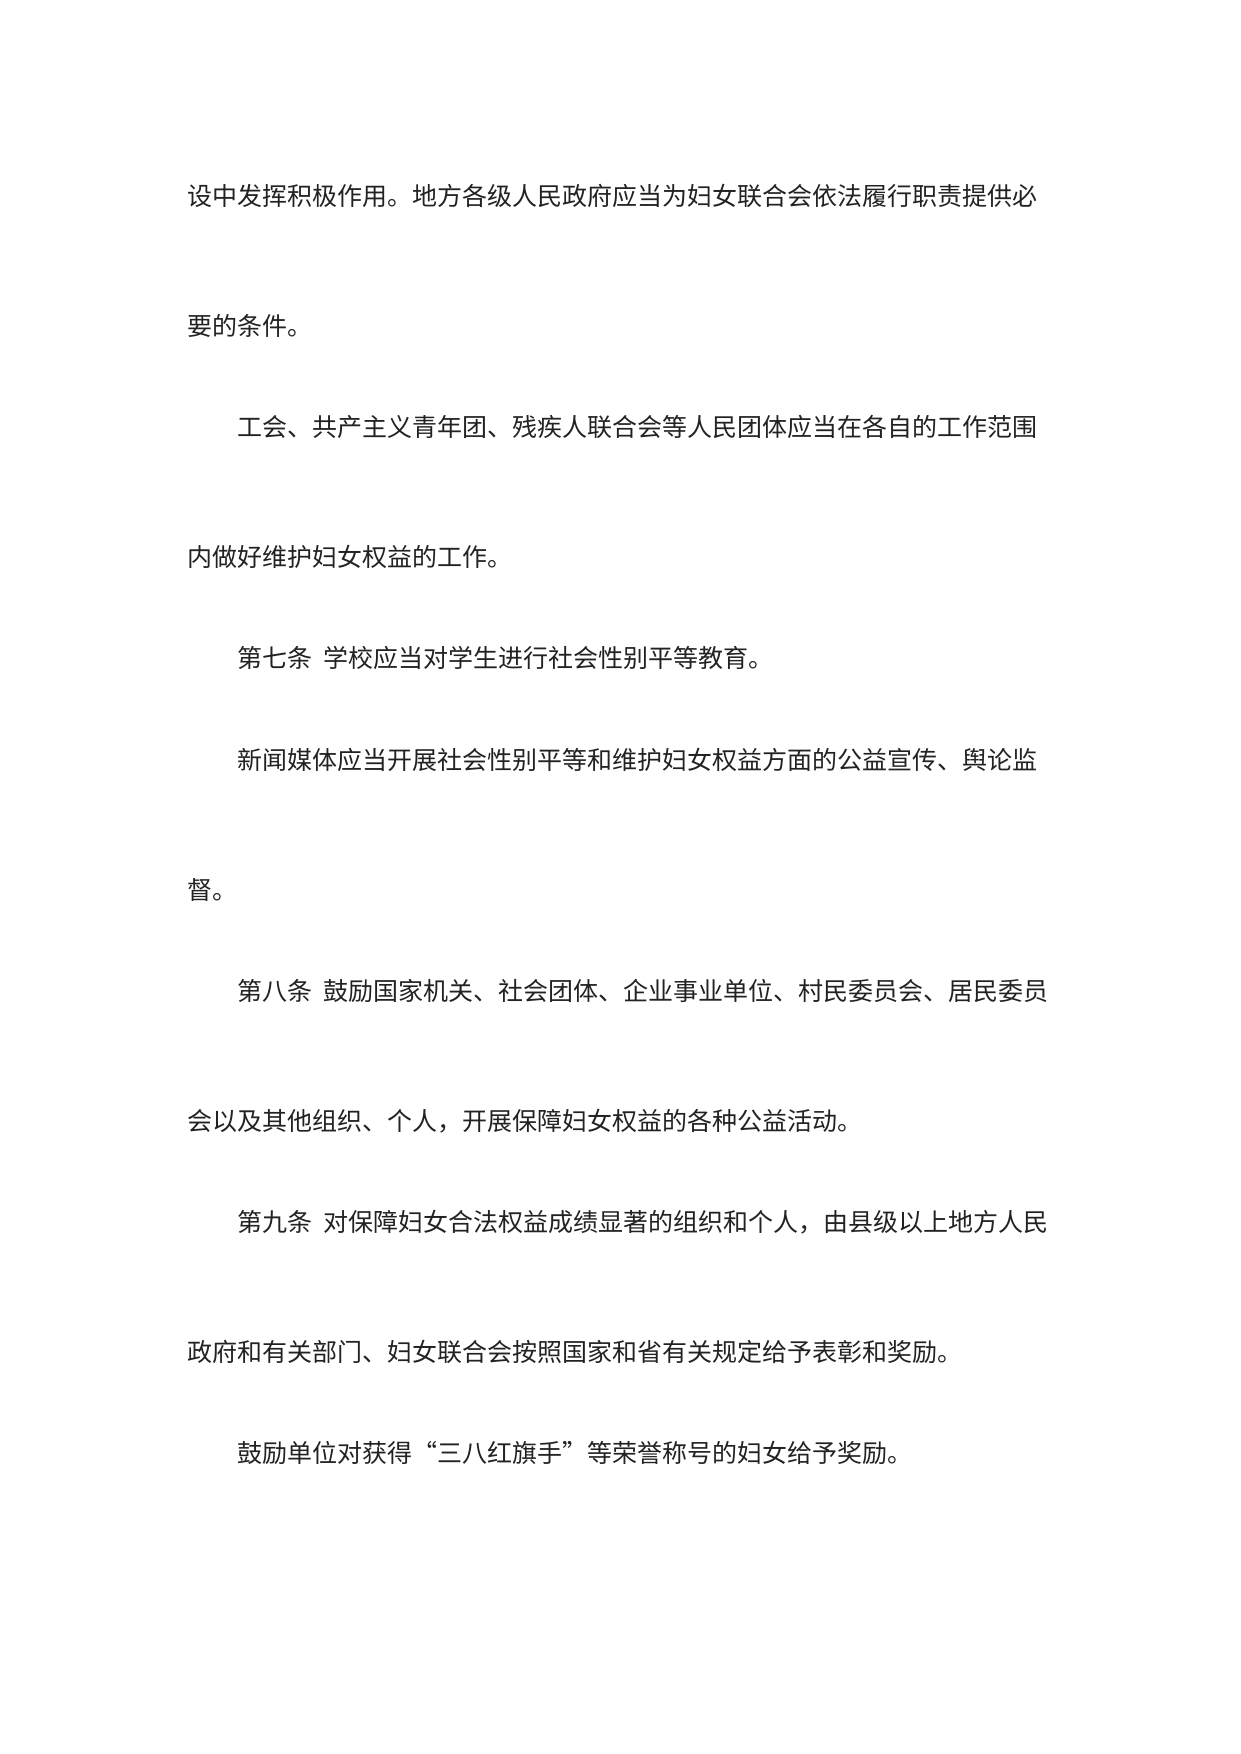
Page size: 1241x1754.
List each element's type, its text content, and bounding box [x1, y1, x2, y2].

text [187, 162, 1053, 357]
text 第八条 鼓励国家机关、社会团体、企业事业单位、村民委员会、居民委员会以及其他组织、个人，开展保障妇女权益的各种公益活动。 [187, 957, 1053, 1152]
text 鼓励单位对获得“三八红旗手”等荣誉称号的妇女给予奖励。 [187, 1419, 1053, 1484]
text 工会、共产主义青年团、残疾人联合会等人民团体应当在各自的工作范围内做好维护妇女权益的工作。 [187, 393, 1053, 588]
text 新闻媒体应当开展社会性别平等和维护妇女权益方面的公益宣传、舆论监督。 [187, 726, 1053, 921]
text 第九条 对保障妇女合法权益成绩显著的组织和个人，由县级以上地方人民政府和有关部门、妇女联合会按照国家和省有关规定给予表彰和奖励。 [187, 1188, 1053, 1383]
text 第七条 学校应当对学生进行社会性别平等教育。 [187, 624, 1053, 689]
